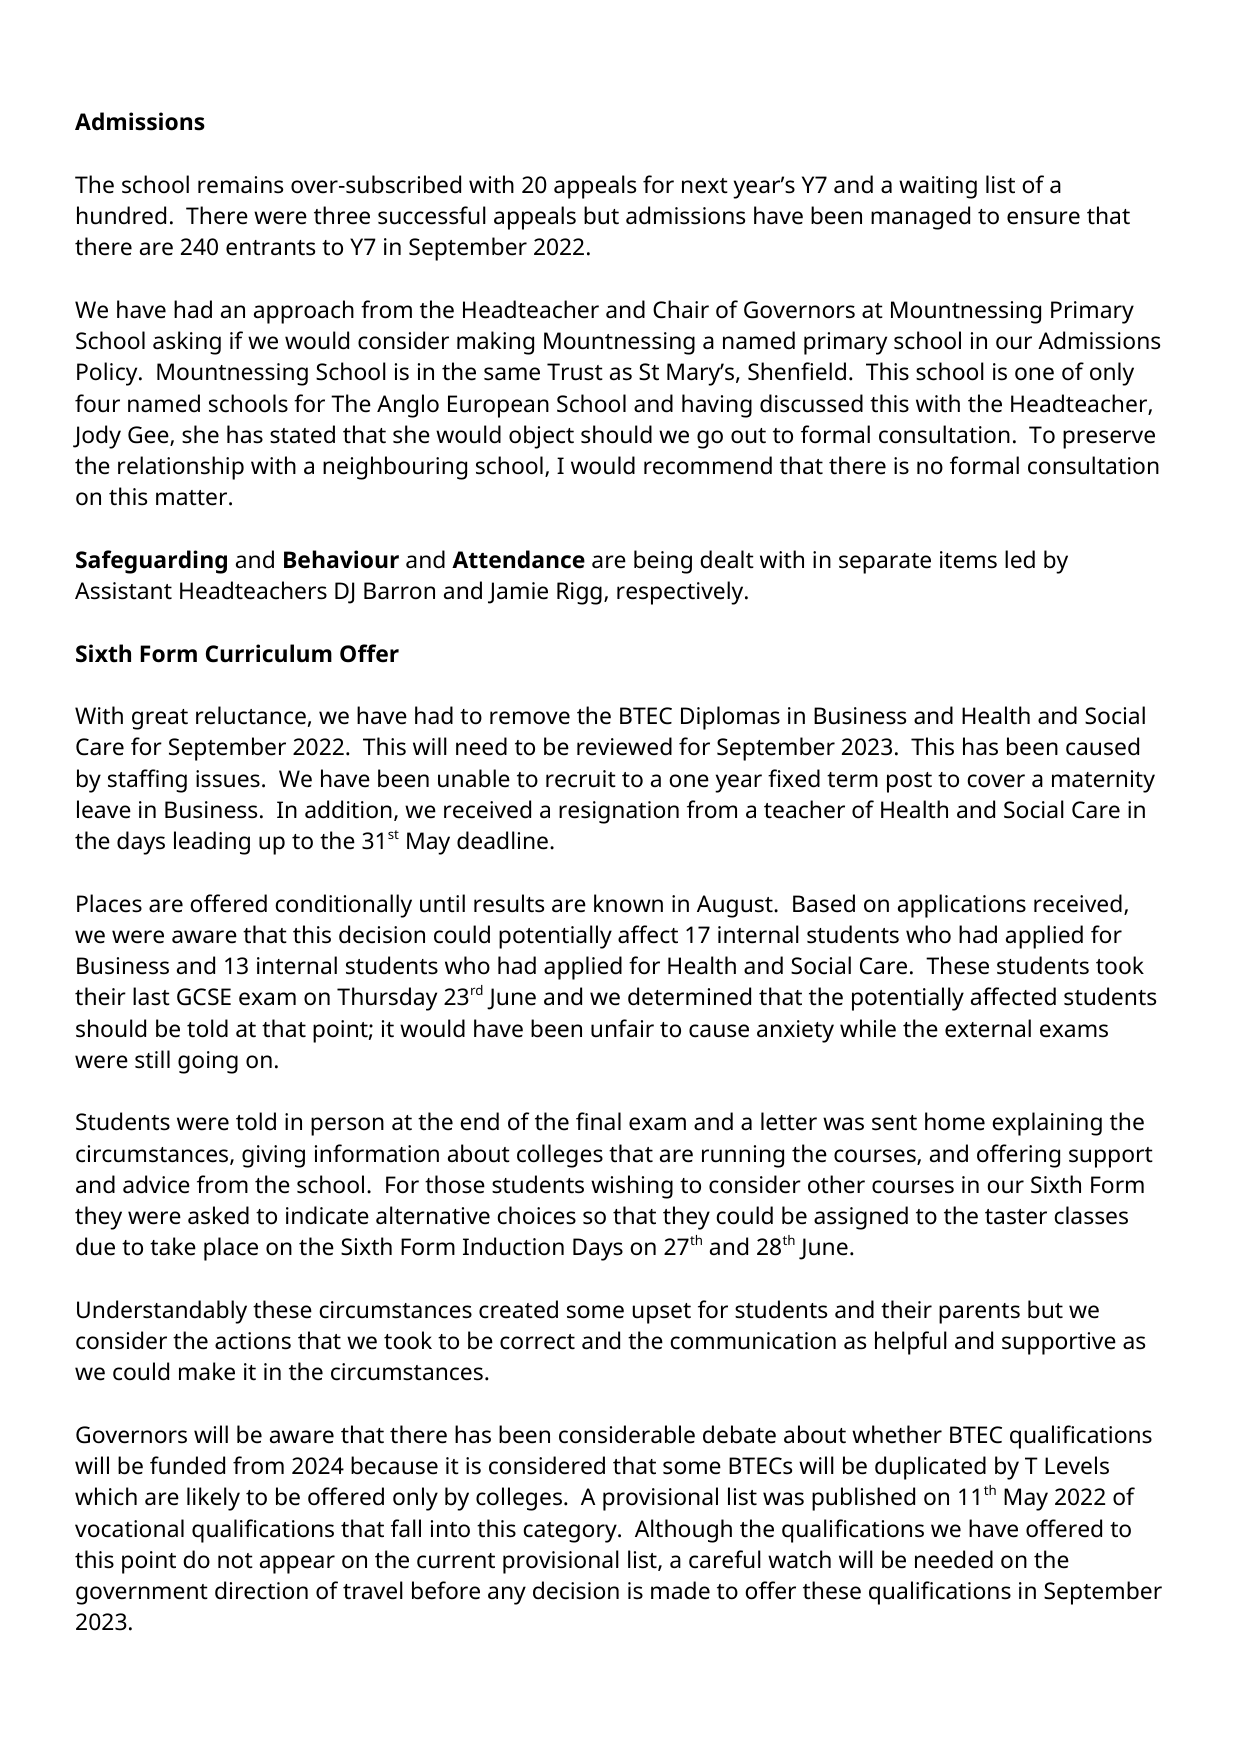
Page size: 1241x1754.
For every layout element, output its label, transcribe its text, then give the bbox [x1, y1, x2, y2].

text Admissions [75, 106, 1165, 137]
text Safeguarding and Behaviour and Attendance are being dealt with in separate items led by Assistant Headteachers DJ Barron and Jamie Rigg, respectively. [75, 544, 1165, 606]
text Places are offered conditionally until results are known in August. Based on applications received, we were aware that this decision could potentially affect 17 internal students who had applied for Business and 13 internal students who had applied for Health and Social Care. These students took their last GCSE exam on Thursday 23rd June and we determined that the potentially affected students should be told at that point; it would have been unfair to cause anxiety while the external exams were still going on. [75, 887, 1165, 1075]
text The school remains over-subscribed with 20 appeals for next year’s Y7 and a waiting list of a hundred. There were three successful appeals but admissions have been managed to ensure that there are 240 entrants to Y7 in September 2022. [75, 169, 1165, 262]
text Sixth Form Curriculum Offer [75, 637, 1165, 669]
text Students were told in person at the end of the final exam and a letter was sent home explaining the circumstances, giving information about colleges that are running the courses, and offering support and advice from the school. For those students wishing to consider other courses in our Sixth Form they were asked to indicate alternative choices so that they could be assigned to the taster classes due to take place on the Sixth Form Induction Days on 27th and 28th June. [75, 1106, 1165, 1262]
text We have had an approach from the Headteacher and Chair of Governors at Mountnessing Primary School asking if we would consider making Mountnessing a named primary school in our Admissions Policy. Mountnessing School is in the same Trust as St Mary’s, Shenfield. This school is one of only four named schools for The Anglo European School and having discussed this with the Headteacher, Jody Gee, she has stated that she would object should we go out to formal consultation. To preserve the relationship with a neighbouring school, I would recommend that there is no formal consultation on this matter. [75, 294, 1165, 512]
text Governors will be aware that there has been considerable debate about whether BTEC qualifications will be funded from 2024 because it is considered that some BTECs will be duplicated by T Levels which are likely to be offered only by colleges. A provisional list was published on 11th May 2022 of vocational qualifications that fall into this category. Although the qualifications we have offered to this point do not appear on the current provisional list, a careful watch will be needed on the government direction of travel before any decision is made to offer these qualifications in September 2023. [75, 1419, 1165, 1637]
text With great reluctance, we have had to remove the BTEC Diplomas in Business and Health and Social Care for September 2022. This will need to be reviewed for September 2023. This has been caused by staffing issues. We have been unable to recruit to a one year fixed term post to cover a maternity leave in Business. In addition, we received a resignation from a teacher of Health and Social Care in the days leading up to the 31st May deadline. [75, 700, 1165, 856]
text Understandably these circumstances created some upset for students and their parents but we consider the actions that we took to be correct and the communication as helpful and supportive as we could make it in the circumstances. [75, 1294, 1165, 1387]
